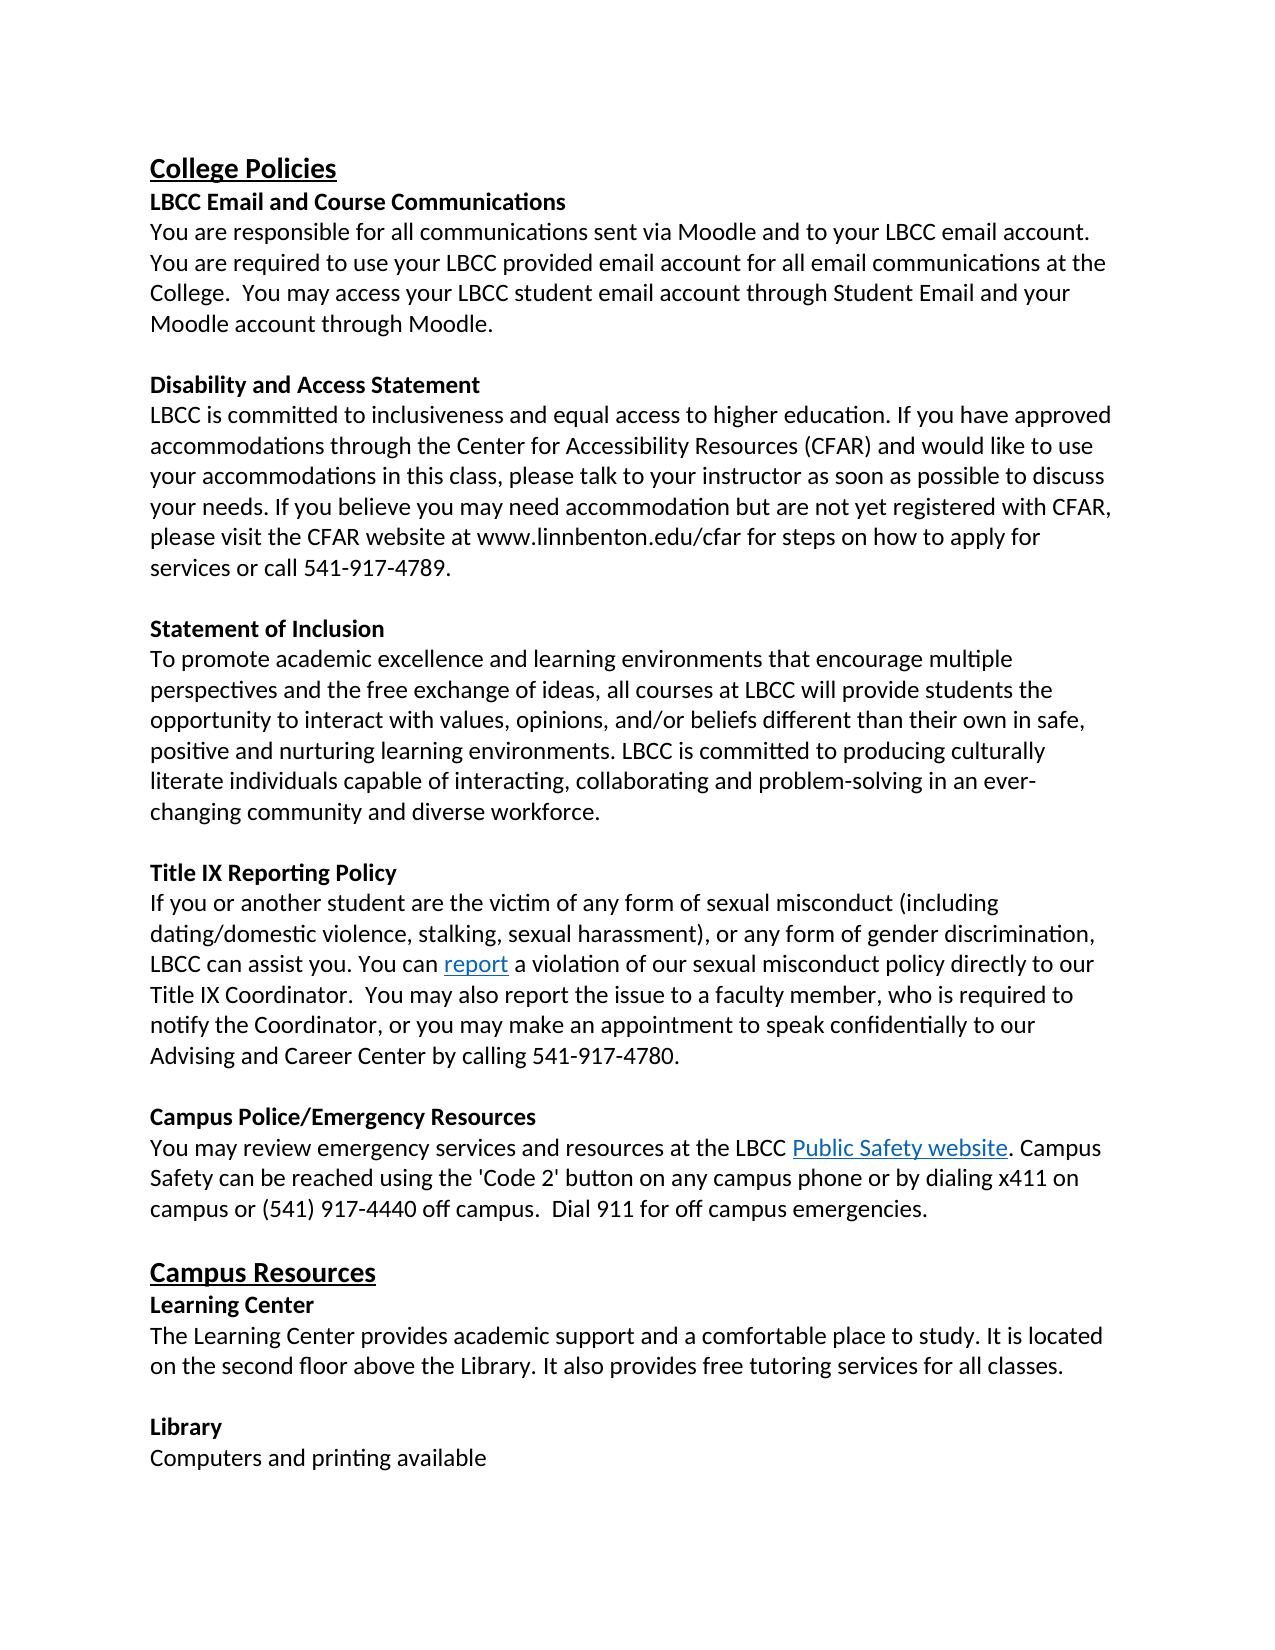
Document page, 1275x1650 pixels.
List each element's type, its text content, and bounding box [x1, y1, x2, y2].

text LBCC is committed to inclusiveness and equal access to higher education. If you have approved accommodations through the Center for Accessibility Resources (CFAR) and would like to use your accommodations in this class, please talk to your instructor as soon as possible to discuss your needs. If you believe you may need accommodation but are not yet registered with CFAR, please visit the CFAR website at www.linnbenton.edu/cfar for steps on how to apply for services or call 541-917-4789. [150, 399, 1125, 582]
text You may review emergency services and resources at the LBCC Public Safety website. Campus Safety can be reached using the 'Code 2' button on any campus phone or by dialing x411 on campus or (541) 917-4440 off campus. Dial 911 for off campus emergencies. [150, 1132, 1125, 1223]
text You are responsible for all communications sent via Moodle and to your LBCC email account. You are required to use your LBCC provided email account for all email communications at the College. You may access your LBCC student email account through Student Email and your Moodle account through Moodle. [150, 216, 1125, 338]
subtitle Campus Police/Emergency Resources [150, 1101, 1125, 1132]
text To promote academic excellence and learning environments that encourage multiple perspectives and the free exchange of ideas, all courses at LBCC will provide students the opportunity to interact with values, opinions, and/or beliefs different than their own in safe, positive and nurturing learning environments. LBCC is committed to producing culturally literate individuals capable of interacting, collaborating and problem-solving in an ever-changing community and diverse workforce. [150, 643, 1125, 827]
subtitle Disability and Access Statement [150, 369, 1125, 399]
subtitle Learning Center [150, 1289, 1125, 1320]
text If you or another student are the victim of any form of sexual misconduct (including dating/domestic violence, stalking, sexual harassment), or any form of gender discrimination, LBCC can assist you. You can report a violation of our sexual misconduct policy directly to our Title IX Coordinator. You may also report the issue to a faculty member, who is required to notify the Coordinator, or you may make an appointment to speak confidentially to our Advising and Career Center by calling 541-917-4780. [150, 888, 1125, 1071]
subtitle Campus Resources [150, 1254, 1125, 1289]
subtitle College Policies [150, 150, 1125, 186]
subtitle Statement of Inclusion [150, 613, 1125, 643]
subtitle LBCC Email and Course Communications [150, 186, 1125, 216]
text Computers and printing available [150, 1442, 1125, 1473]
subtitle Library [150, 1412, 1125, 1442]
subtitle Title IX Reporting Policy [150, 857, 1125, 888]
text The Learning Center provides academic support and a comfortable place to study. It is located on the second floor above the Library. It also provides free tutoring services for all classes. [150, 1320, 1125, 1381]
